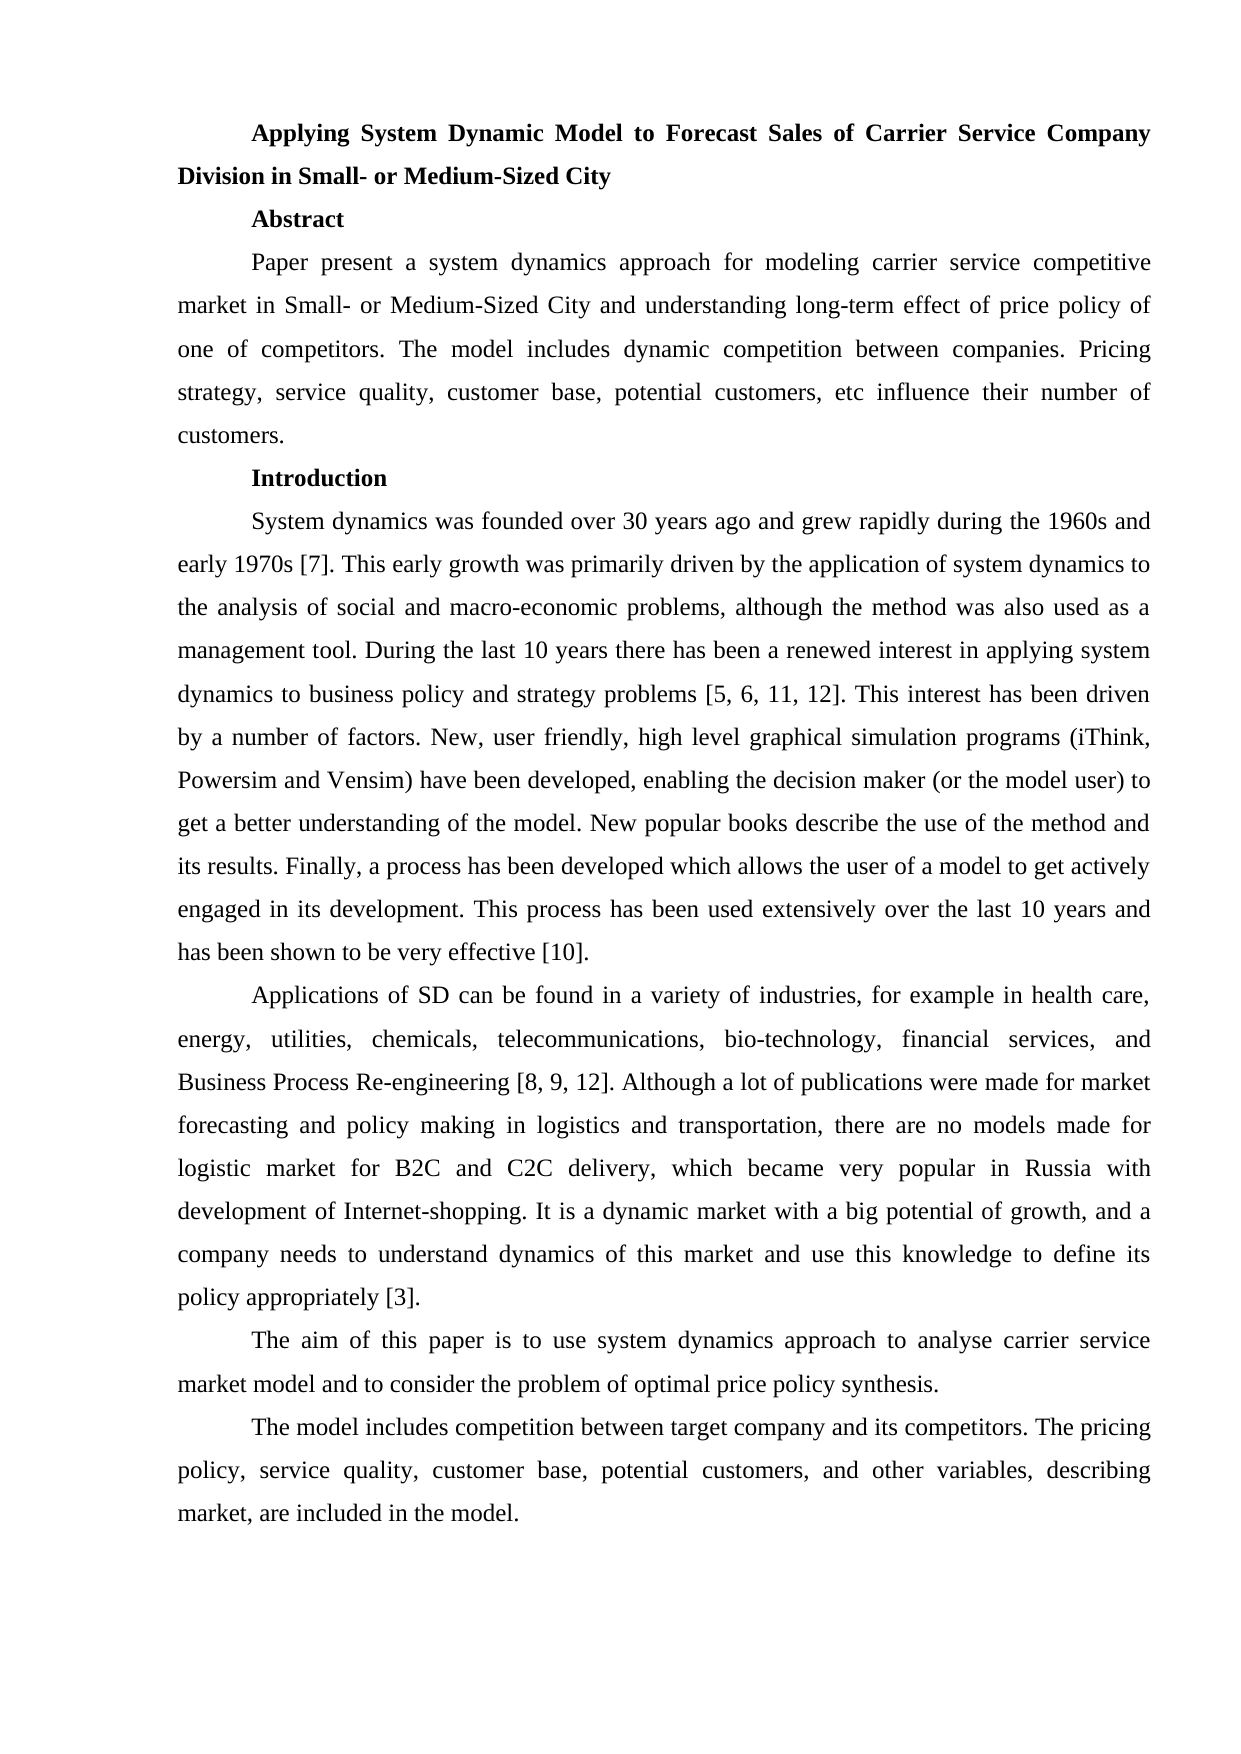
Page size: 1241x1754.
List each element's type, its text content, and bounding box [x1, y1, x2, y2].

text Paper present a system dynamics approach for modeling carrier service competitive market in Small- or Medium-Sized City and understanding long-term effect of price policy of one of competitors. The model includes dynamic competition between companies. Pricing strategy, service quality, customer base, potential customers, etc influence their number of customers. [177, 247, 1152, 449]
text The aim of this paper is to use system dynamics approach to analyse carrier service market model and to consider the problem of optimal price policy synthesis. [177, 1326, 1152, 1397]
text Abstract [177, 204, 1152, 233]
text System dynamics was founded over 30 years ago and grew rapidly during the 1960s and early 1970s [7]. This early growth was primarily driven by the application of system dynamics to the analysis of social and macro-economic problems, although the method was also used as a management tool. During the last 10 years there has been a renewed interest in applying system dynamics to business policy and strategy problems [5, 6, 11, 12]. This interest has been driven by a number of factors. New, user friendly, high level graphical simulation programs (iThink, Powersim and Vensim) have been developed, enabling the decision maker (or the model user) to get a better understanding of the model. New popular books describe the use of the method and its results. Finally, a process has been developed which allows the user of a model to get actively engaged in its development. This process has been used extensively over the last 10 years and has been shown to be very effective [10]. [177, 506, 1152, 966]
text Applications of SD can be found in a variety of industries, for example in health care, energy, utilities, chemicals, telecommunications, bio-technology, financial services, and Business Process Re-engineering [8, 9, 12]. Although a lot of publications were made for market forecasting and policy making in logistics and transportation, there are no models made for logistic market for B2C and C2C delivery, which became very popular in Russia with development of Internet-shopping. It is a dynamic market with a big potential of growth, and a company needs to understand dynamics of this market and use this knowledge to define its policy appropriately [3]. [177, 981, 1152, 1311]
text Introduction [177, 463, 1152, 492]
text Applying System Dynamic Model to Forecast Sales of Carrier Service Company Division in Small- or Medium-Sized City [177, 118, 1152, 190]
text The model includes competition between target company and its competitors. The pricing policy, service quality, customer base, potential customers, and other variables, describing market, are included in the model. [177, 1412, 1152, 1527]
